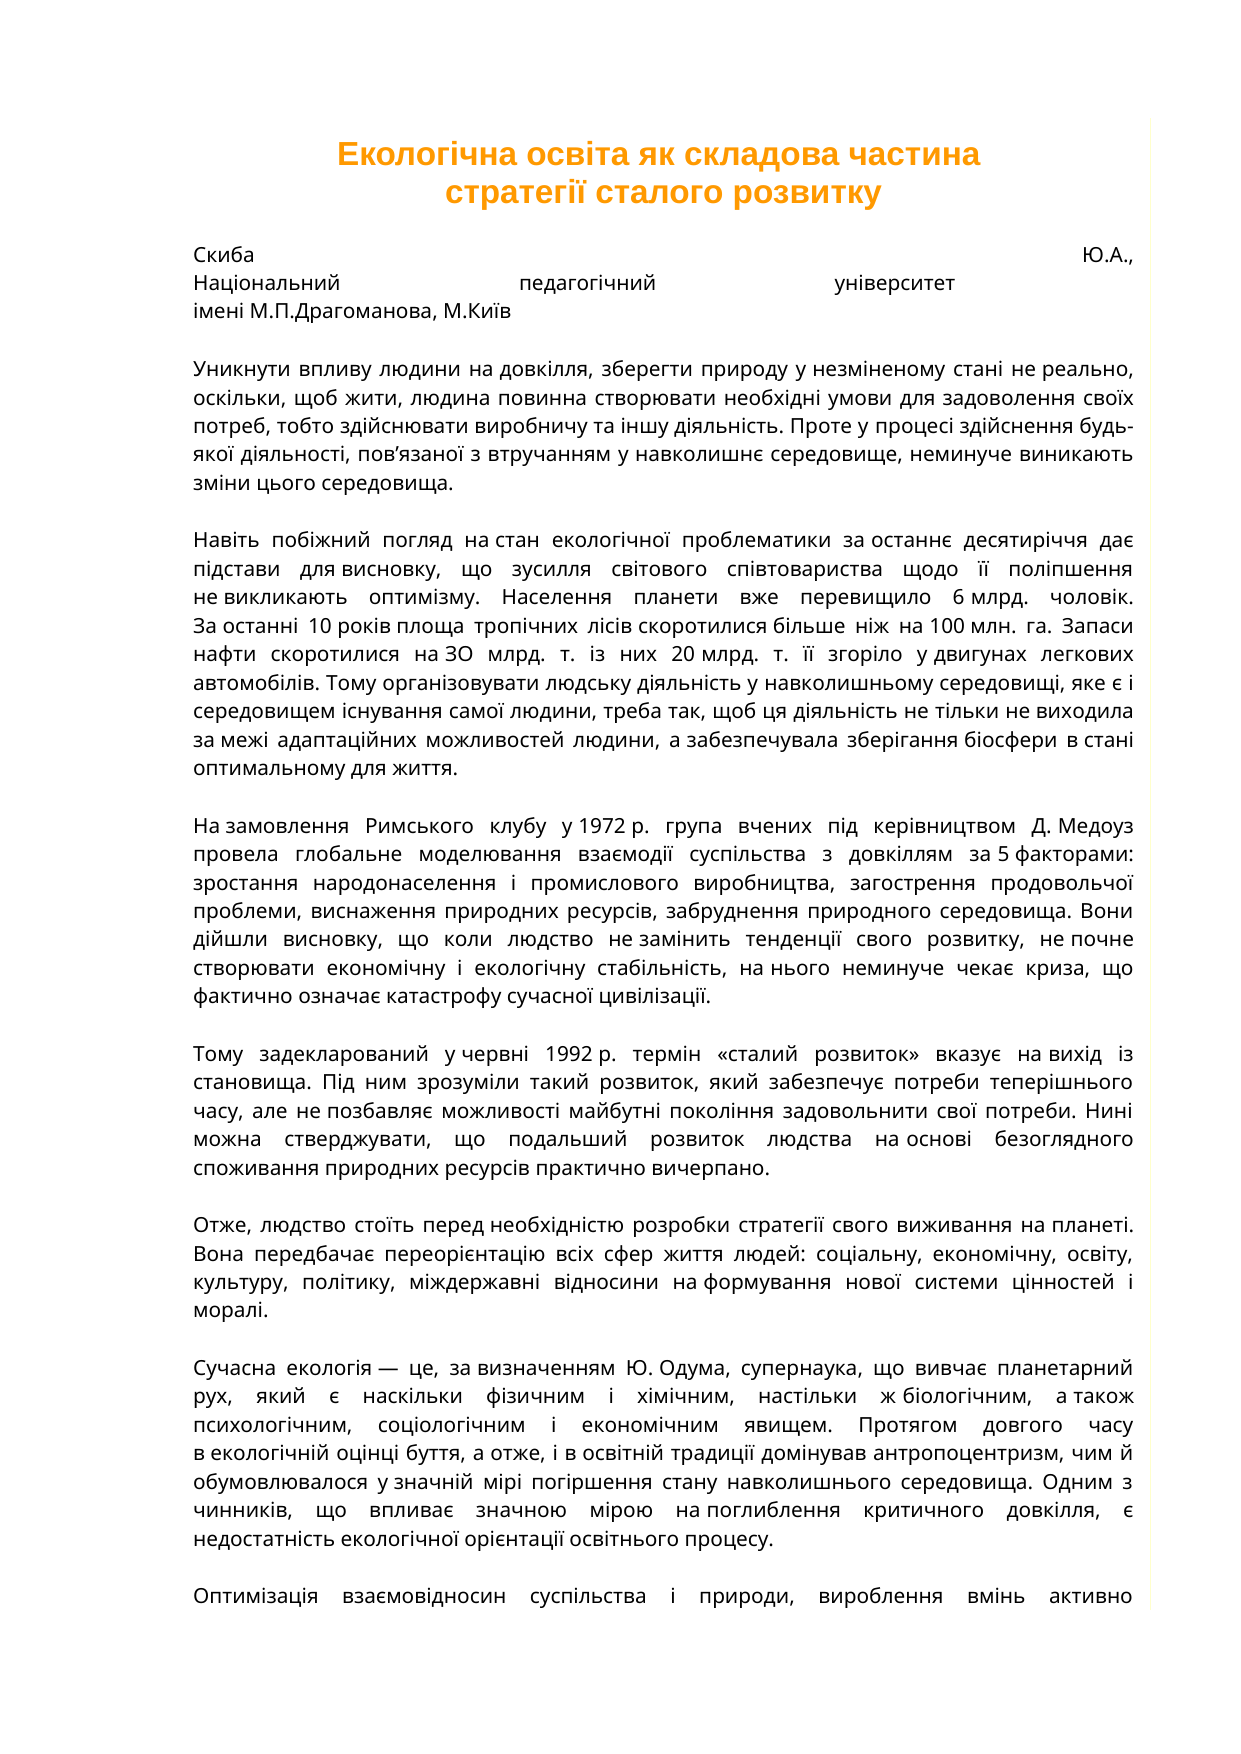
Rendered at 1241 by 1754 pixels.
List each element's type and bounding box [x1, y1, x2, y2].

table_header [177, 118, 1149, 1610]
